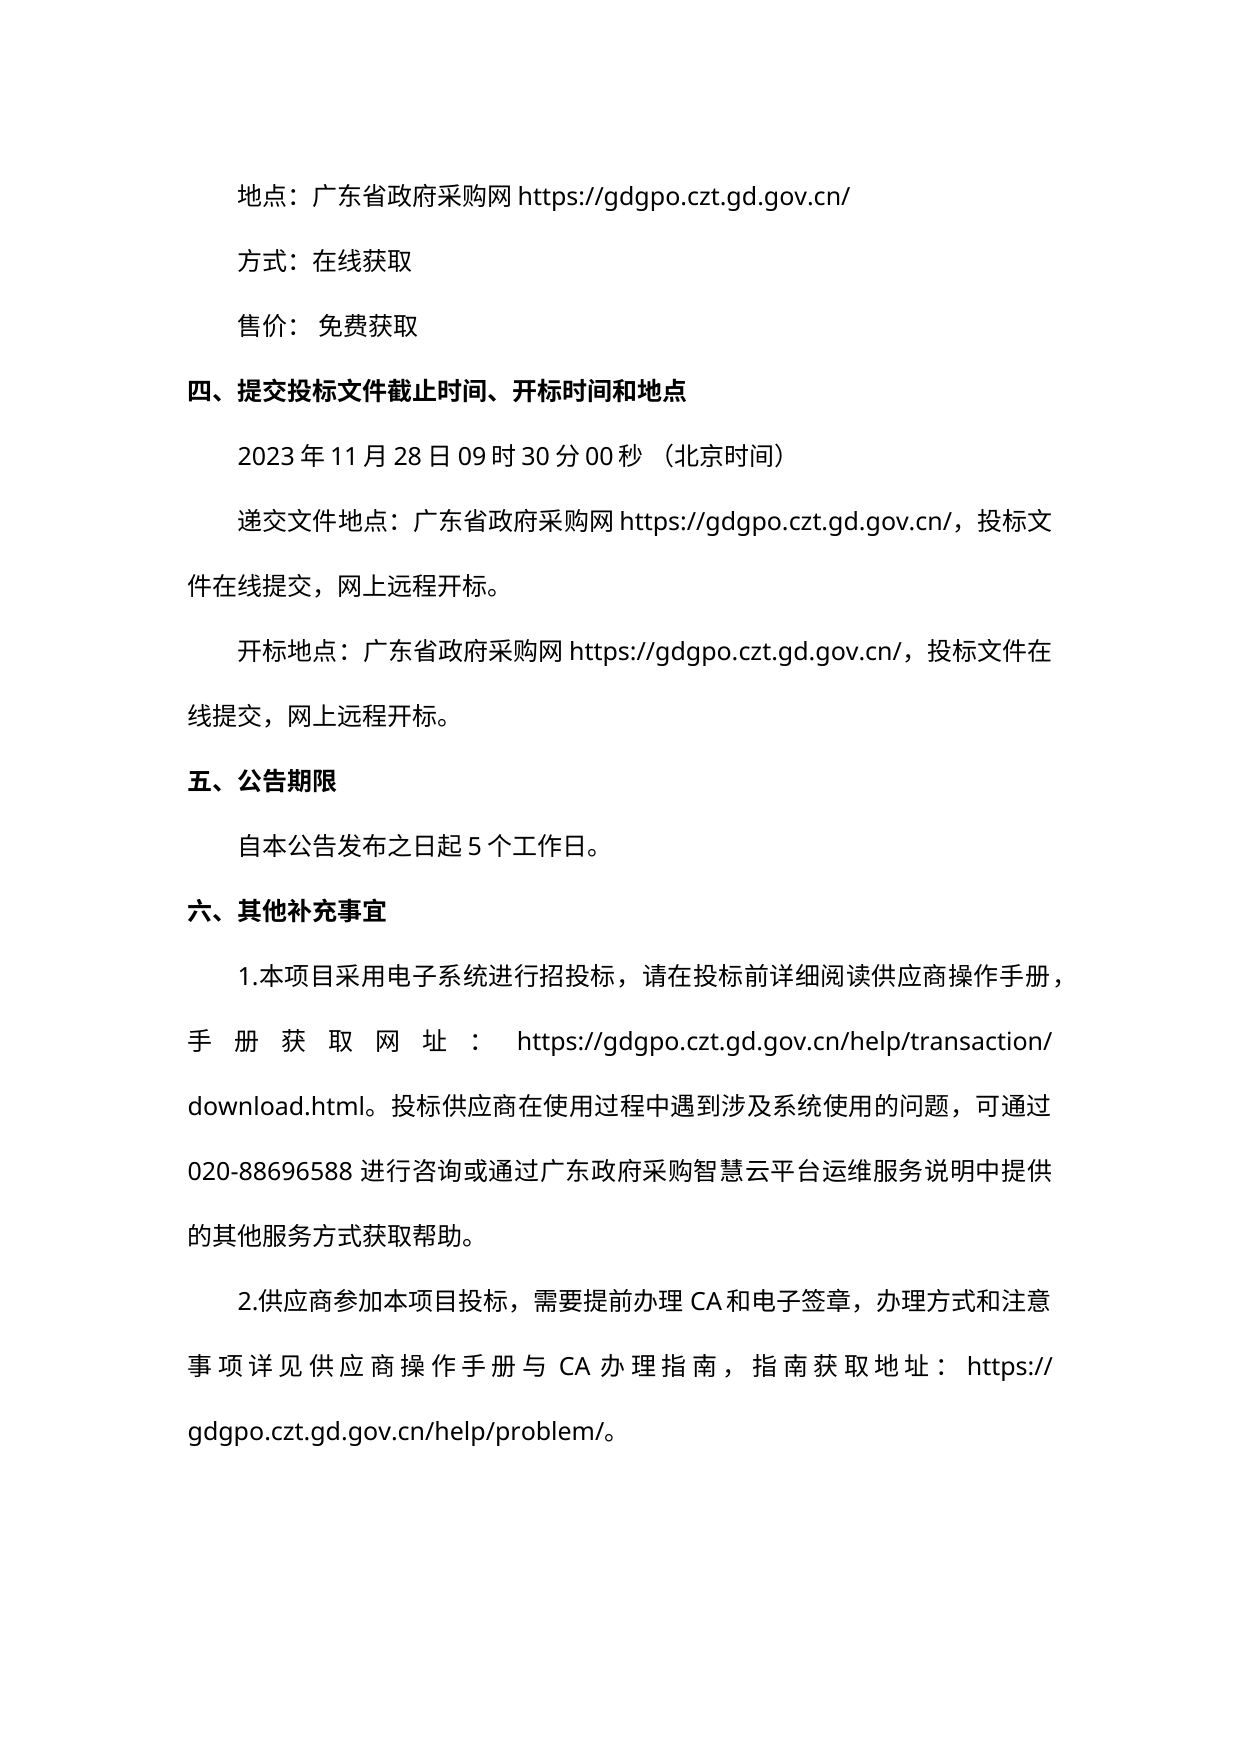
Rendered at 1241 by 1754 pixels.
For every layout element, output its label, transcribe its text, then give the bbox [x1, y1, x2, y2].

text 五、公告期限 [187, 747, 1053, 812]
text 2023年11月28日 09时30分00秒 （北京时间） [187, 422, 1053, 487]
text 1.本项目采用电子系统进行招投标，请在投标前详细阅读供应商操作手册，手册获取网址：https://gdgpo.czt.gd.gov.cn/help/transaction/download.html。投标供应商在使用过程中遇到涉及系统使用的问题，可通过020-88696588 进行咨询或通过广东政府采购智慧云平台运维服务说明中提供的其他服务方式获取帮助。 [187, 942, 1053, 1267]
text 售价： 免费获取 [187, 292, 1053, 357]
text 递交文件地点：广东省政府采购网https://gdgpo.czt.gd.gov.cn/，投标文件在线提交，网上远程开标。 [187, 487, 1053, 617]
text 2.供应商参加本项目投标，需要提前办理CA和电子签章，办理方式和注意事项详见供应商操作手册与CA办理指南，指南获取地址：https://gdgpo.czt.gd.gov.cn/help/problem/。 [187, 1267, 1053, 1462]
text 地点：广东省政府采购网https://gdgpo.czt.gd.gov.cn/ [187, 162, 1053, 227]
text 自本公告发布之日起5个工作日。 [187, 812, 1053, 877]
text 方式：在线获取 [187, 227, 1053, 292]
text 四、提交投标文件截止时间、开标时间和地点 [187, 357, 1053, 422]
text 六、其他补充事宜 [187, 877, 1053, 942]
text 开标地点：广东省政府采购网https://gdgpo.czt.gd.gov.cn/，投标文件在线提交，网上远程开标。 [187, 617, 1053, 747]
